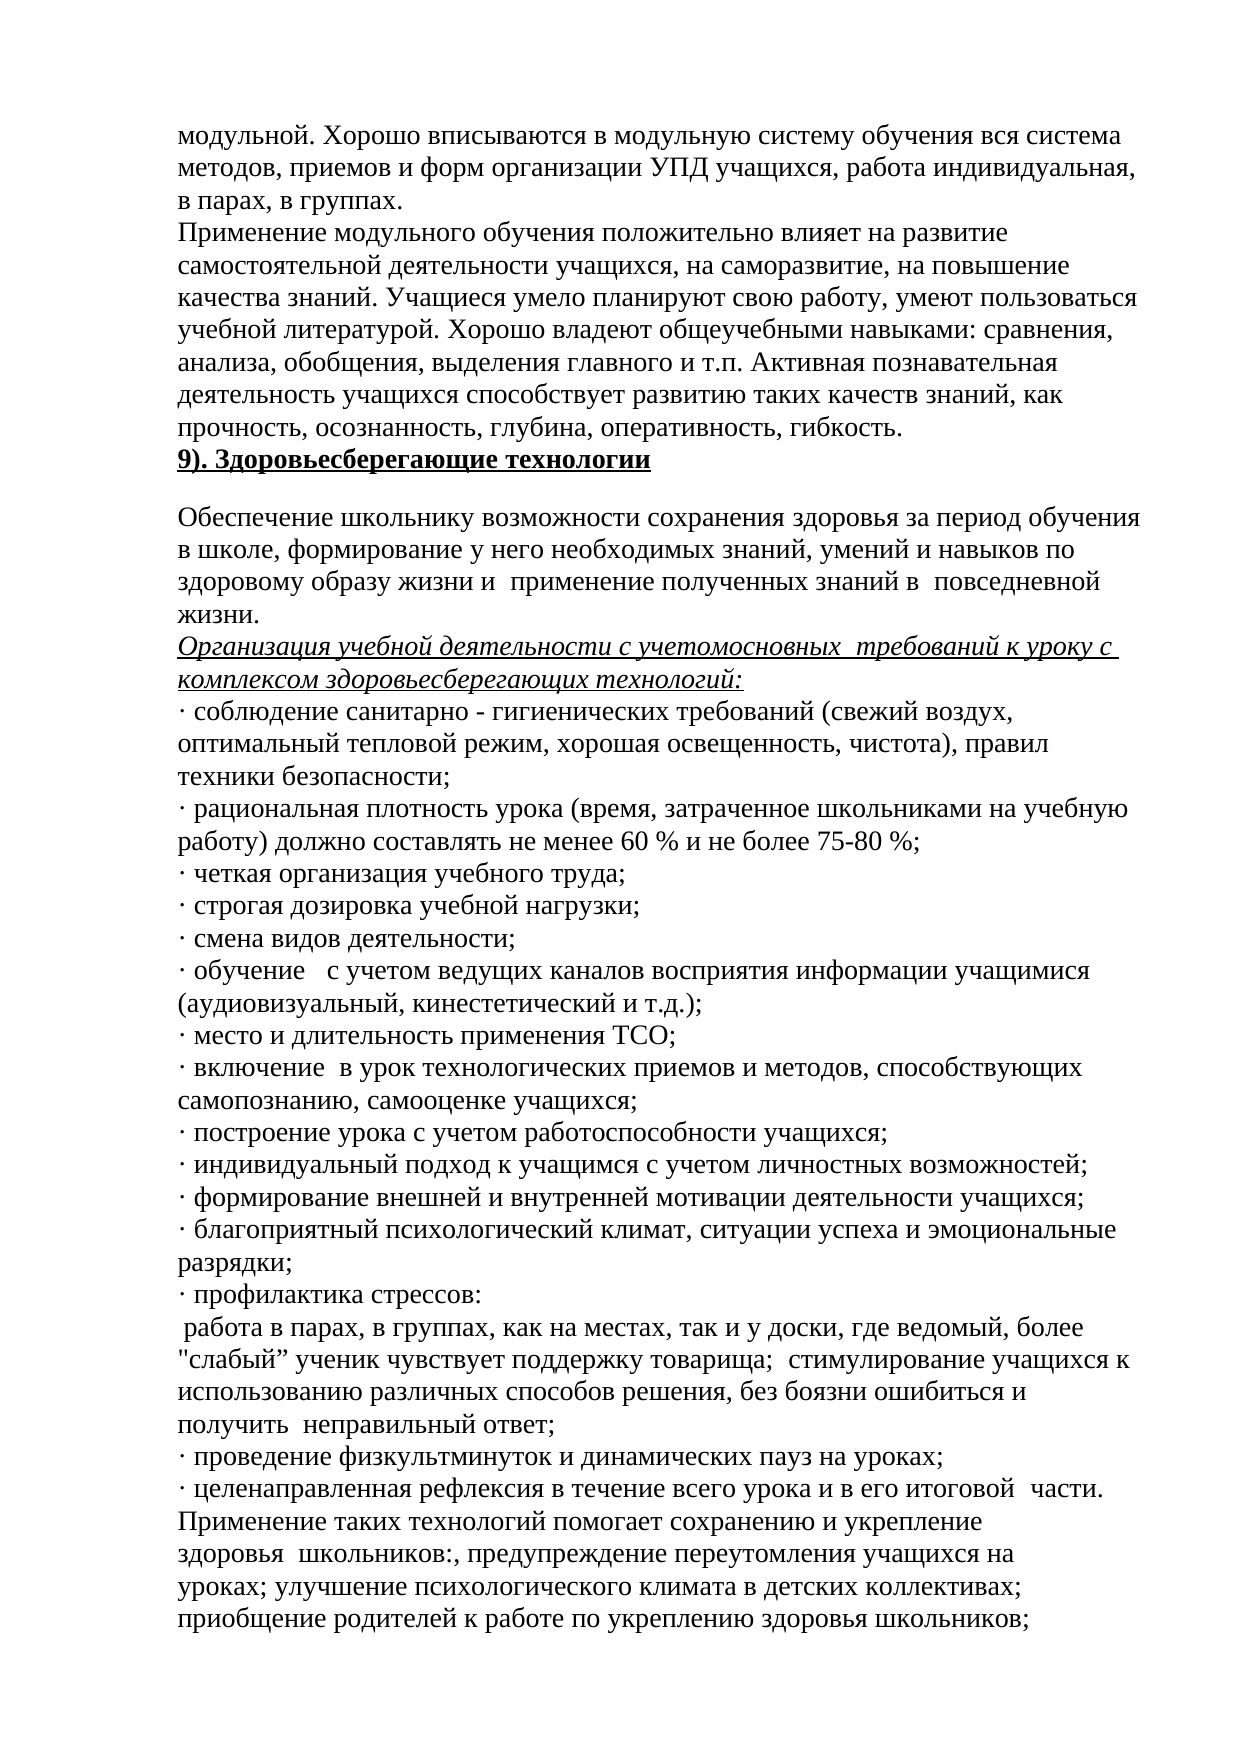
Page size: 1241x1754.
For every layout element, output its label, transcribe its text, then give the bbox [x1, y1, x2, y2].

text · профилактика стрессов: [177, 1277, 1152, 1309]
text · место и длительность применения ТСО; [177, 1018, 1152, 1050]
text Обеспечение школьнику возможности сохранения здоровья за период обучения в школе, формирование у него необходимых знаний, умений и навыков по здоровому образу жизни и применение полученных знаний в повседневной жизни. [177, 500, 1152, 629]
text · целенаправленная рефлексия в течение всего урока и в его итоговой части. [177, 1472, 1152, 1504]
text · смена видов деятельности; [177, 921, 1152, 953]
text · четкая организация учебного труда; [177, 856, 1152, 888]
text 9). Здоровьесберегающие технологии [177, 442, 1152, 474]
text · благоприятный психологический климат, ситуации успеха и эмоциональные разрядки; [177, 1212, 1152, 1277]
text Организация учебной деятельности с учетомосновных требований к уроку с комплексом здоровьесберегающих технологий: [177, 629, 1152, 694]
text · рациональная плотность урока (время, затраченное школьниками на учебную работу) должно составлять не менее 60 % и не более 75-80 %; [177, 791, 1152, 856]
text · формирование внешней и внутренней мотивации деятельности учащихся; [177, 1180, 1152, 1212]
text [177, 118, 1152, 215]
text · индивидуальный подход к учащимся с учетом личностных возможностей; [177, 1148, 1152, 1180]
text · обучение с учетом ведущих каналов восприятия информации учащимися (аудиовизуальный, кинестетический и т.д.); [177, 953, 1152, 1018]
text · проведение физкультминуток и динамических пауз на уроках; [177, 1439, 1152, 1472]
text · соблюдение санитарно - гигиенических требований (свежий воздух, оптимальный тепловой режим, хорошая освещенность, чистота), правил техники безопасности; [177, 694, 1152, 791]
text · включение в урок технологических приемов и методов, способствующих самопознанию, самооценке учащихся; [177, 1050, 1152, 1115]
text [177, 1504, 1152, 1633]
text Применение модульного обучения положительно влияет на развитие самостоятельной деятельности учащихся, на саморазвитие, на повышение качества знаний. Учащиеся умело планируют свою работу, умеют пользоваться учебной литературой. Хорошо владеют общеучебными навыками: сравнения, анализа, обобщения, выделения главного и т.п. Активная познавательная деятельность учащихся способствует развитию таких качеств знаний, как прочность, осознанность, глубина, оперативность, гибкость. [177, 215, 1152, 442]
text работа в парах, в группах, как на местах, так и у доски, где ведомый, более "слабый” ученик чувствует поддержку товарища; стимулирование учащихся к использованию различных способов решения, без боязни ошибиться и получить неправильный ответ; [177, 1309, 1152, 1439]
text · построение урока с учетом работоспособности учащихся; [177, 1115, 1152, 1148]
text · строгая дозировка учебной нагрузки; [177, 888, 1152, 921]
